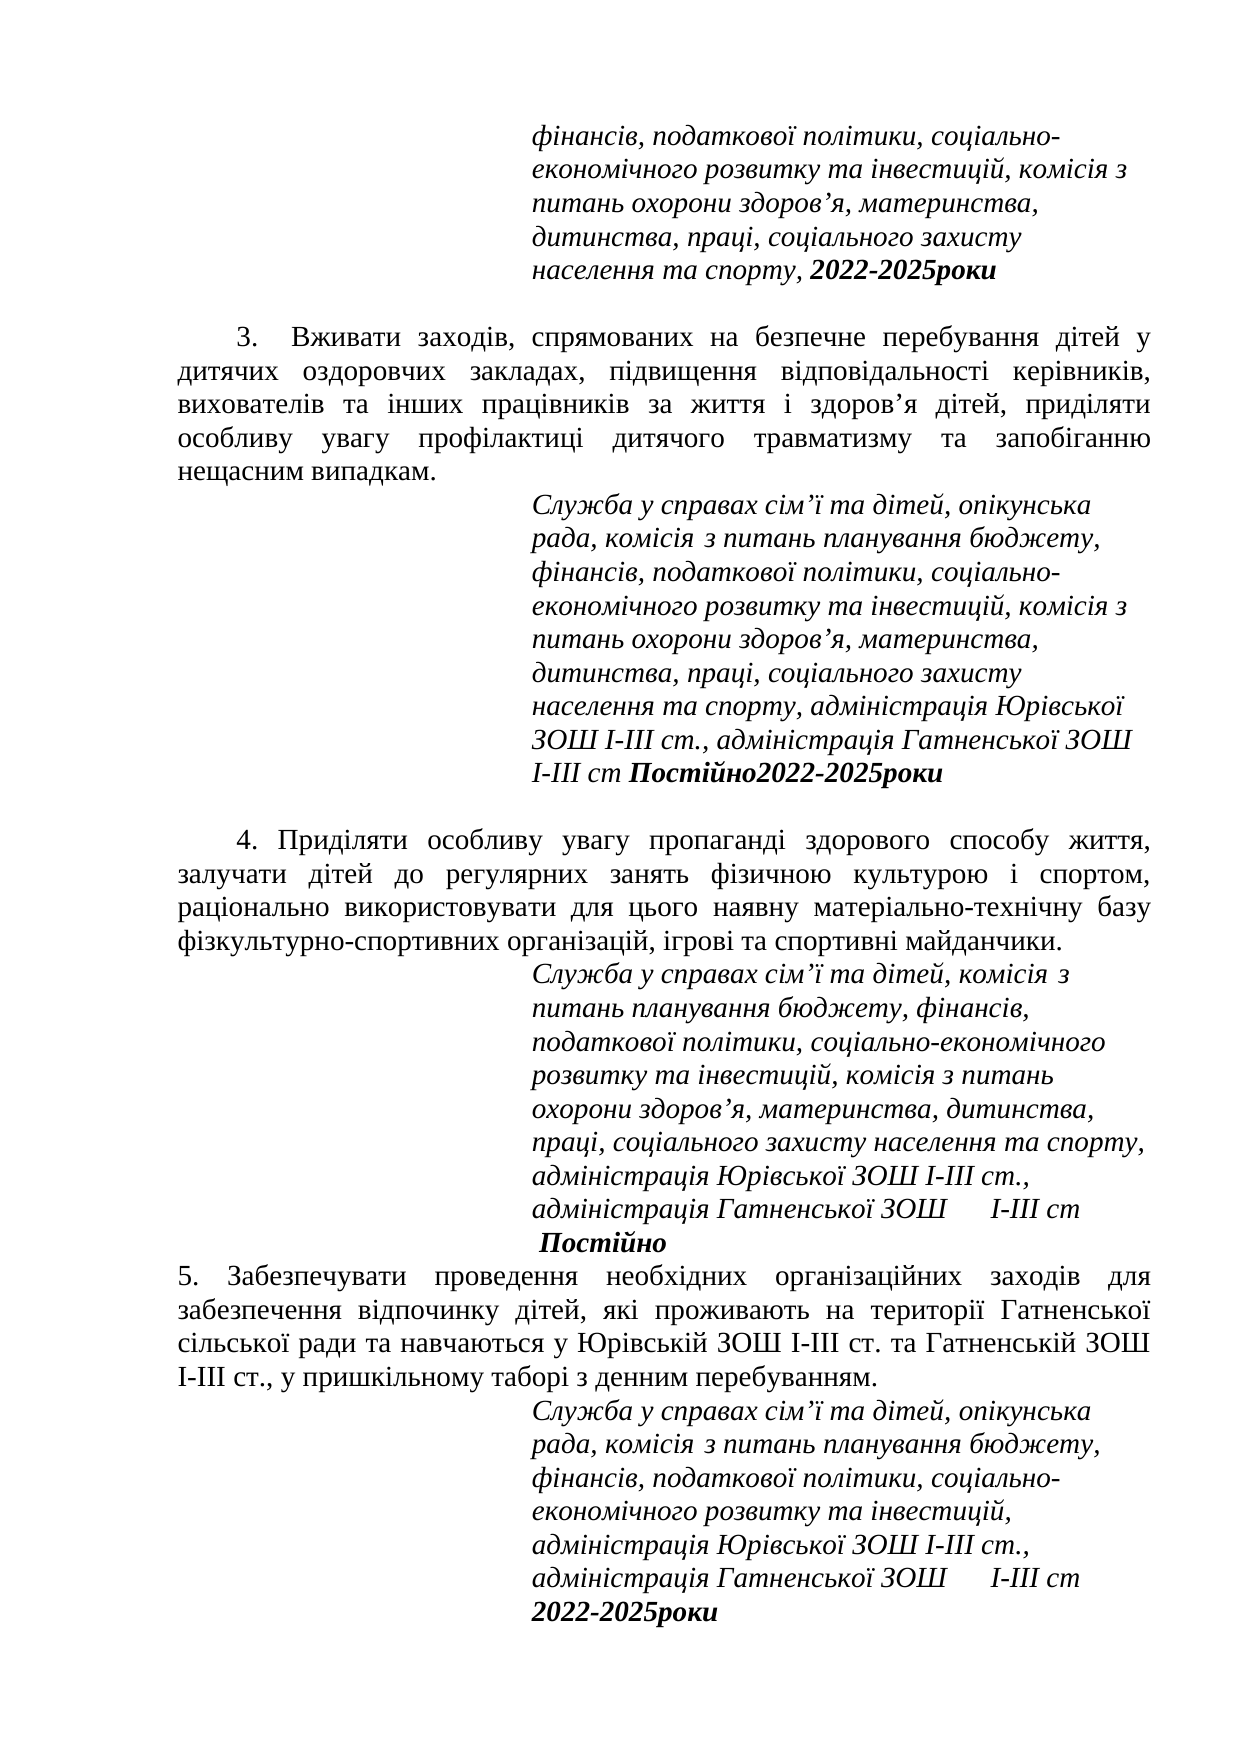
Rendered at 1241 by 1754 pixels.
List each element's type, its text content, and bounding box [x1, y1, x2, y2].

text 4. Приділяти особливу увагу пропаганді здорового способу життя, залучати дітей до регулярних занять фізичною культурою і спортом, раціонально використовувати для цього наявну матеріально-технічну базу фізкультурно-спортивних організацій, ігрові та спортивні майданчики. [177, 822, 1152, 957]
text 5. Забезпечувати проведення необхідних організаційних заходів для забезпечення відпочинку дітей, які проживають на території Гатненської сільської ради та навчаються у Юрівській ЗОШ І-ІІІ ст. та Гатненській ЗОШ І-ІІІ ст., у пришкільному таборі з денним перебуванням. [177, 1258, 1152, 1393]
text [532, 118, 1152, 286]
text Постійно [532, 1225, 1152, 1258]
text 3. Вживати заходів, спрямованих на безпечне перебування дітей у дитячих оздоровчих закладах, підвищення відповідальності керівників, вихователів та інших працівників за життя і здоров’я дітей, приділяти особливу увагу профілактиці дитячого травматизму та запобіганню нещасним випадкам. [177, 319, 1152, 487]
text Служба у справах сім’ї та дітей, опікунська рада, комісія з питань планування бюджету, фінансів, податкової політики, соціально-економічного розвитку та інвестицій, адміністрація Юрівської ЗОШ І-ІІІ ст., адміністрація Гатненської ЗОШ І-ІІІ ст 2022-2025роки [532, 1393, 1152, 1627]
text Служба у справах сім’ї та дітей, комісія з питань планування бюджету, фінансів, податкової політики, соціально-економічного розвитку та інвестицій, комісія з питань охорони здоров’я, материнства, дитинства, праці, соціального захисту населення та спорту, адміністрація Юрівської ЗОШ І-ІІІ ст., адміністрація Гатненської ЗОШ І-ІІІ ст [532, 957, 1152, 1225]
text Служба у справах сім’ї та дітей, опікунська рада, комісія з питань планування бюджету, фінансів, податкової політики, соціально-економічного розвитку та інвестицій, комісія з питань охорони здоров’я, материнства, дитинства, праці, соціального захисту населення та спорту, адміністрація Юрівської ЗОШ І-ІІІ ст., адміністрація Гатненської ЗОШ І-ІІІ ст Постійно2022-2025роки [532, 487, 1152, 789]
